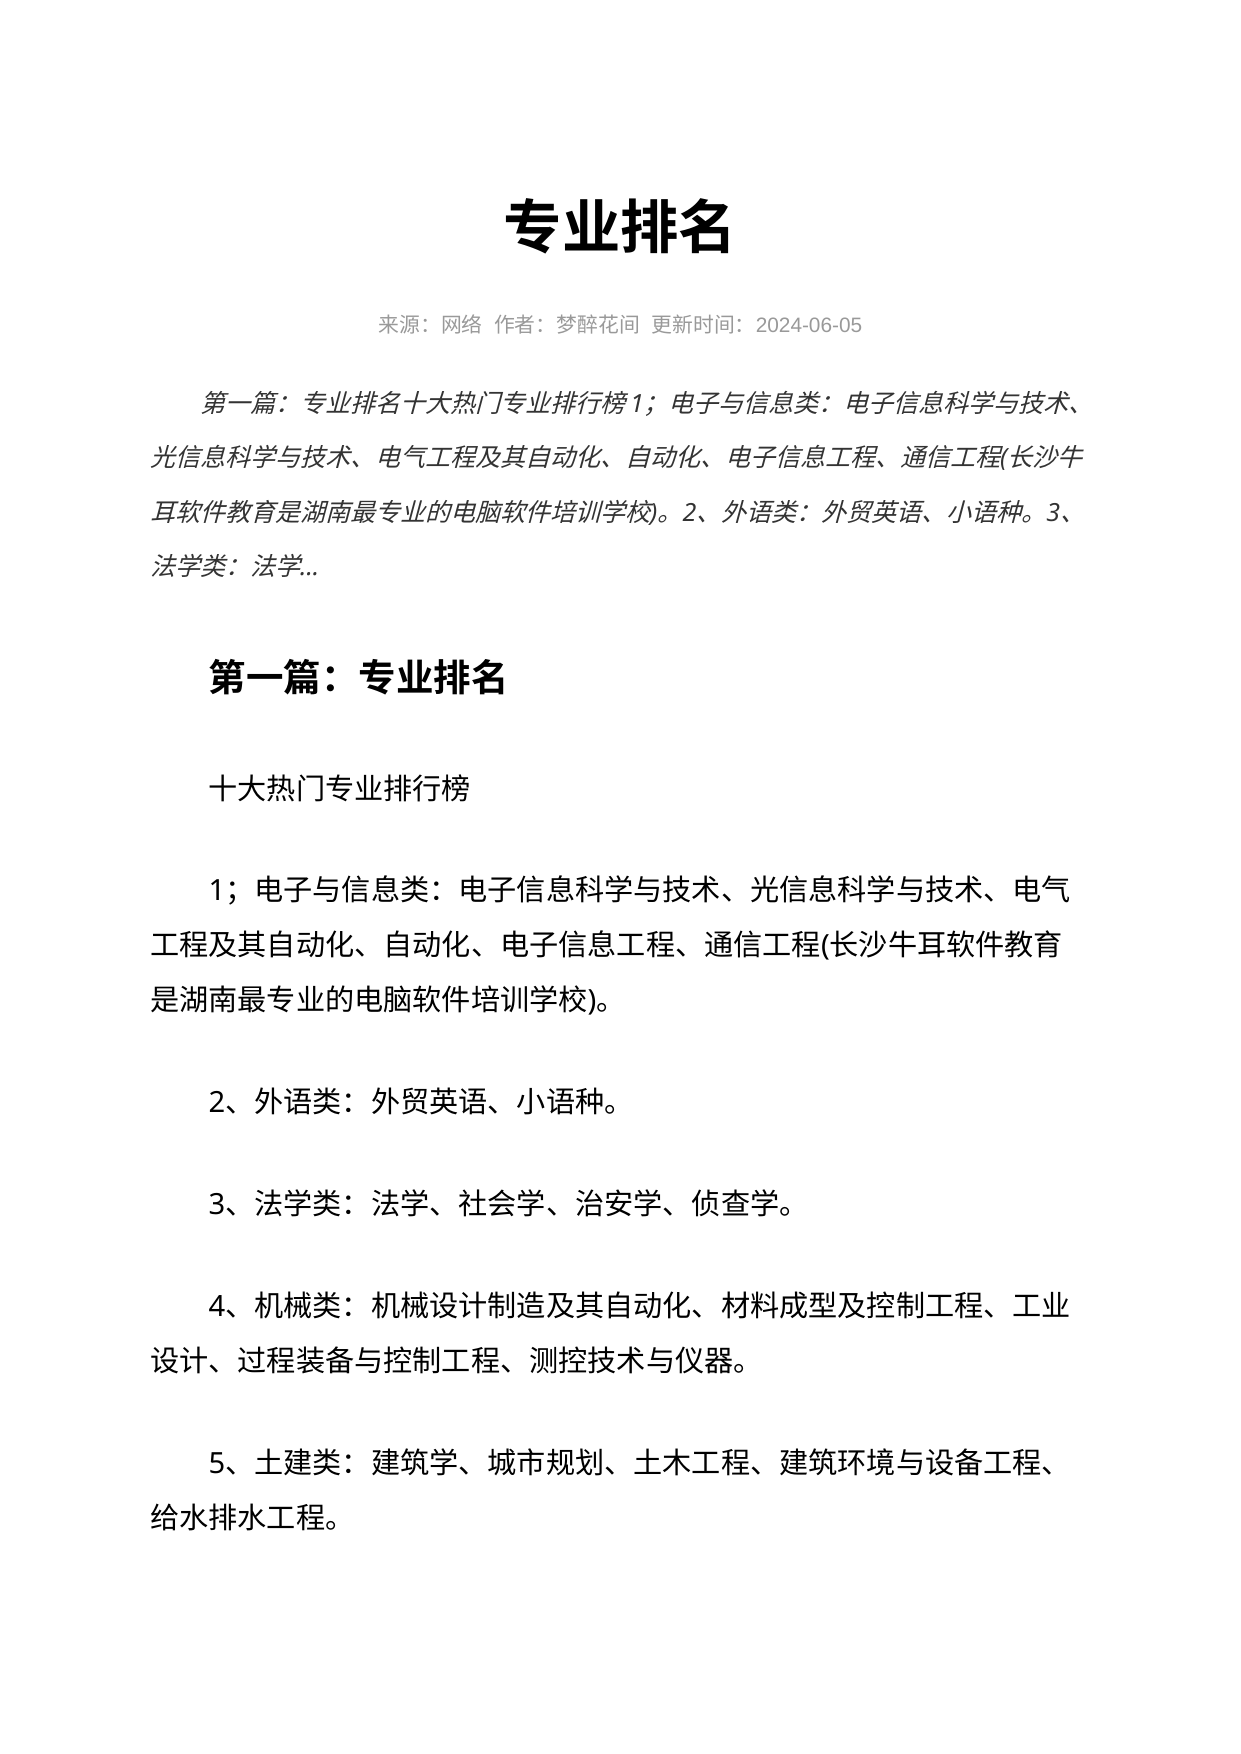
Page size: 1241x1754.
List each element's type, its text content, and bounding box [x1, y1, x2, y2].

text 3、法学类：法学、社会学、治安学、侦查学。 [150, 1181, 1090, 1223]
text 十大热门专业排行榜 [150, 765, 1090, 807]
text 第一篇：专业排名 [150, 648, 1090, 702]
text 第一篇：专业排名十大热门专业排行榜1；电子与信息类：电子信息科学与技术、光信息科学与技术、电气工程及其自动化、自动化、电子信息工程、通信工程(长沙牛耳软件教育是湖南最专业的电脑软件培训学校)。2、外语类：外贸英语、小语种。3、法学类：法学... [150, 383, 1090, 583]
text 5、土建类：建筑学、城市规划、土木工程、建筑环境与设备工程、给水排水工程。 [150, 1440, 1090, 1537]
text 2、外语类：外贸英语、小语种。 [150, 1079, 1090, 1121]
text 1；电子与信息类：电子信息科学与技术、光信息科学与技术、电气工程及其自动化、自动化、电子信息工程、通信工程(长沙牛耳软件教育是湖南最专业的电脑软件培训学校)。 [150, 867, 1090, 1019]
subtitle 专业排名 [150, 181, 1090, 266]
text 来源：网络 作者：梦醉花间 更新时间：2024-06-05 [150, 313, 1090, 337]
text 4、机械类：机械设计制造及其自动化、材料成型及控制工程、工业设计、过程装备与控制工程、测控技术与仪器。 [150, 1283, 1090, 1380]
